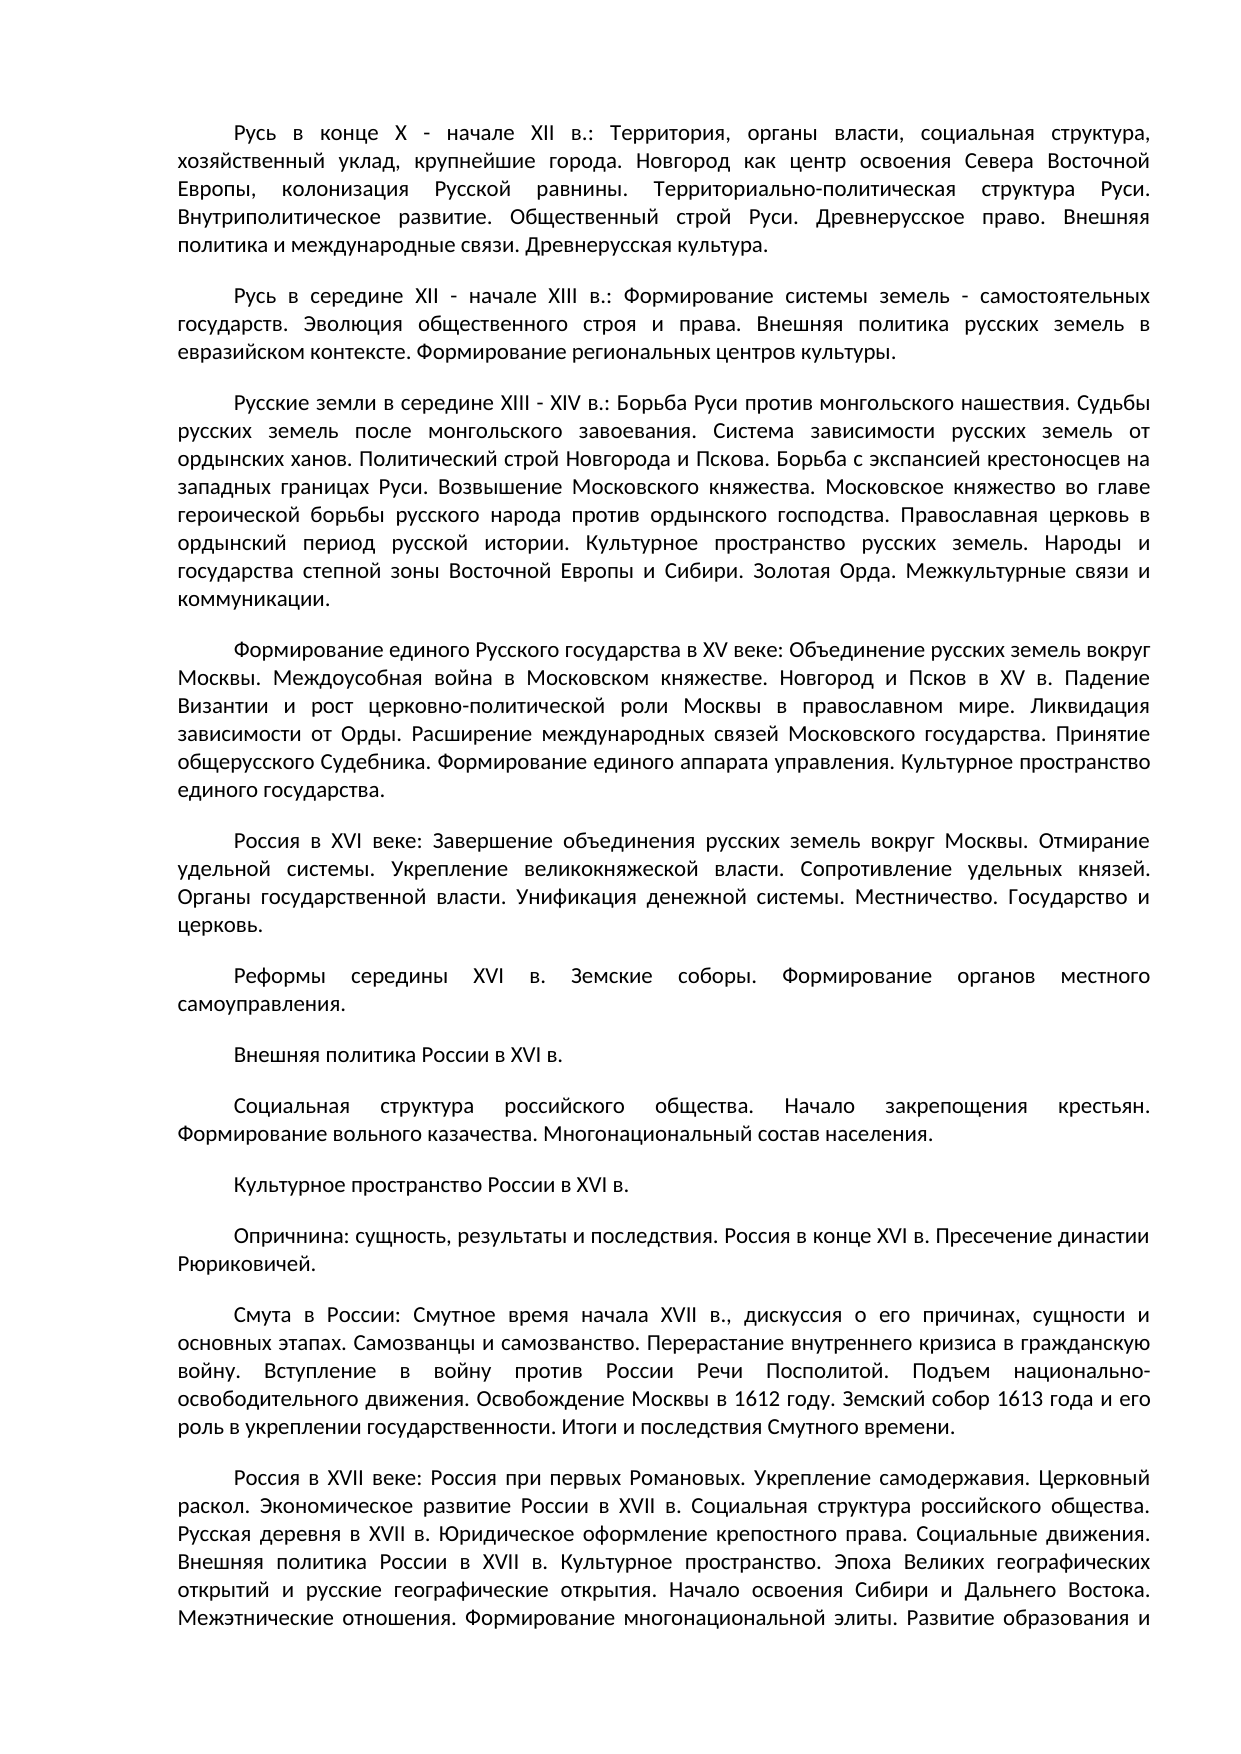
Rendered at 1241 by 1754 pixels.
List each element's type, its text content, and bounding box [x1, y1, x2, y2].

text Русские земли в середине XIII - XIV в.: Борьба Руси против монгольского нашествия. Судьбы русских земель после монгольского завоевания. Система зависимости русских земель от ордынских ханов. Политический строй Новгорода и Пскова. Борьба с экспансией крестоносцев на западных границах Руси. Возвышение Московского княжества. Московское княжество во главе героической борьбы русского народа против ордынского господства. Православная церковь в ордынский период русской истории. Культурное пространство русских земель. Народы и государства степной зоны Восточной Европы и Сибири. Золотая Орда. Межкультурные связи и коммуникации. [177, 388, 1152, 612]
text Формирование единого Русского государства в XV веке: Объединение русских земель вокруг Москвы. Междоусобная война в Московском княжестве. Новгород и Псков в XV в. Падение Византии и рост церковно-политической роли Москвы в православном мире. Ликвидация зависимости от Орды. Расширение международных связей Московского государства. Принятие общерусского Судебника. Формирование единого аппарата управления. Культурное пространство единого государства. [177, 635, 1152, 803]
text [177, 1463, 1152, 1631]
text Реформы середины XVI в. Земские соборы. Формирование органов местного самоуправления. [177, 961, 1152, 1017]
text Русь в конце X - начале XII в.: Территория, органы власти, социальная структура, хозяйственный уклад, крупнейшие города. Новгород как центр освоения Севера Восточной Европы, колонизация Русской равнины. Территориально-политическая структура Руси. Внутриполитическое развитие. Общественный строй Руси. Древнерусское право. Внешняя политика и международные связи. Древнерусская культура. [177, 118, 1152, 258]
text Внешняя политика России в XVI в. [177, 1040, 1152, 1068]
text Опричнина: сущность, результаты и последствия. Россия в конце XVI в. Пресечение династии Рюриковичей. [177, 1221, 1152, 1277]
text Русь в середине XII - начале XIII в.: Формирование системы земель - самостоятельных государств. Эволюция общественного строя и права. Внешняя политика русских земель в евразийском контексте. Формирование региональных центров культуры. [177, 281, 1152, 365]
text Социальная структура российского общества. Начало закрепощения крестьян. Формирование вольного казачества. Многонациональный состав населения. [177, 1091, 1152, 1147]
text Культурное пространство России в XVI в. [177, 1170, 1152, 1198]
text Россия в XVI веке: Завершение объединения русских земель вокруг Москвы. Отмирание удельной системы. Укрепление великокняжеской власти. Сопротивление удельных князей. Органы государственной власти. Унификация денежной системы. Местничество. Государство и церковь. [177, 826, 1152, 938]
text Смута в России: Смутное время начала XVII в., дискуссия о его причинах, сущности и основных этапах. Самозванцы и самозванство. Перерастание внутреннего кризиса в гражданскую войну. Вступление в войну против России Речи Посполитой. Подъем национально-освободительного движения. Освобождение Москвы в 1612 году. Земский собор 1613 года и его роль в укреплении государственности. Итоги и последствия Смутного времени. [177, 1300, 1152, 1440]
